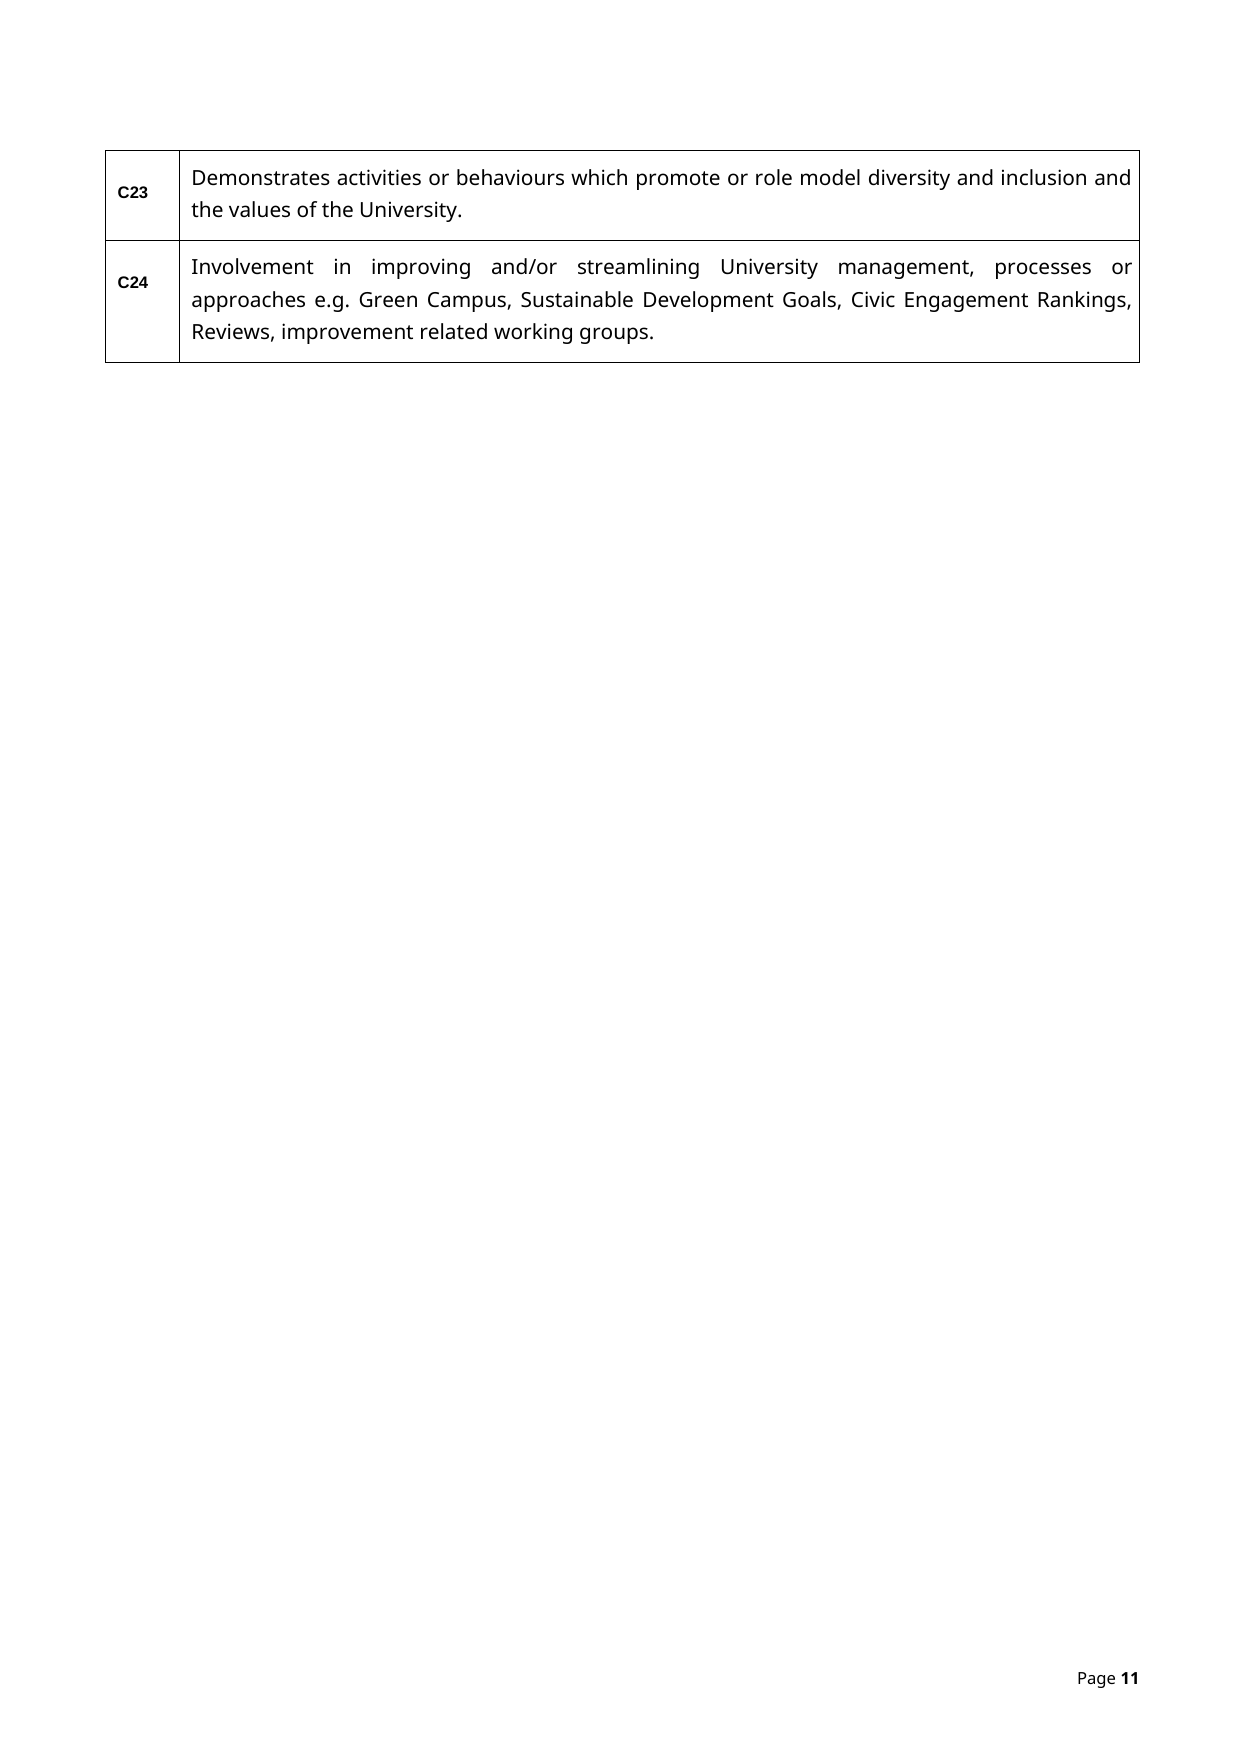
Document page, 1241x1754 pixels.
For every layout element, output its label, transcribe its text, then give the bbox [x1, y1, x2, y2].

table_cell Involvement in improving and/or streamlining University management, processes or approaches e.g. Green Campus, Sustainable Development Goals, Civic Engagement Rankings, Reviews, improvement related working groups. [180, 241, 1139, 362]
table_cell C23 [106, 151, 179, 239]
table_cell Demonstrates activities or behaviours which promote or role model diversity and inclusion and the values of the University. [180, 151, 1139, 239]
table_cell C24 [106, 241, 179, 362]
